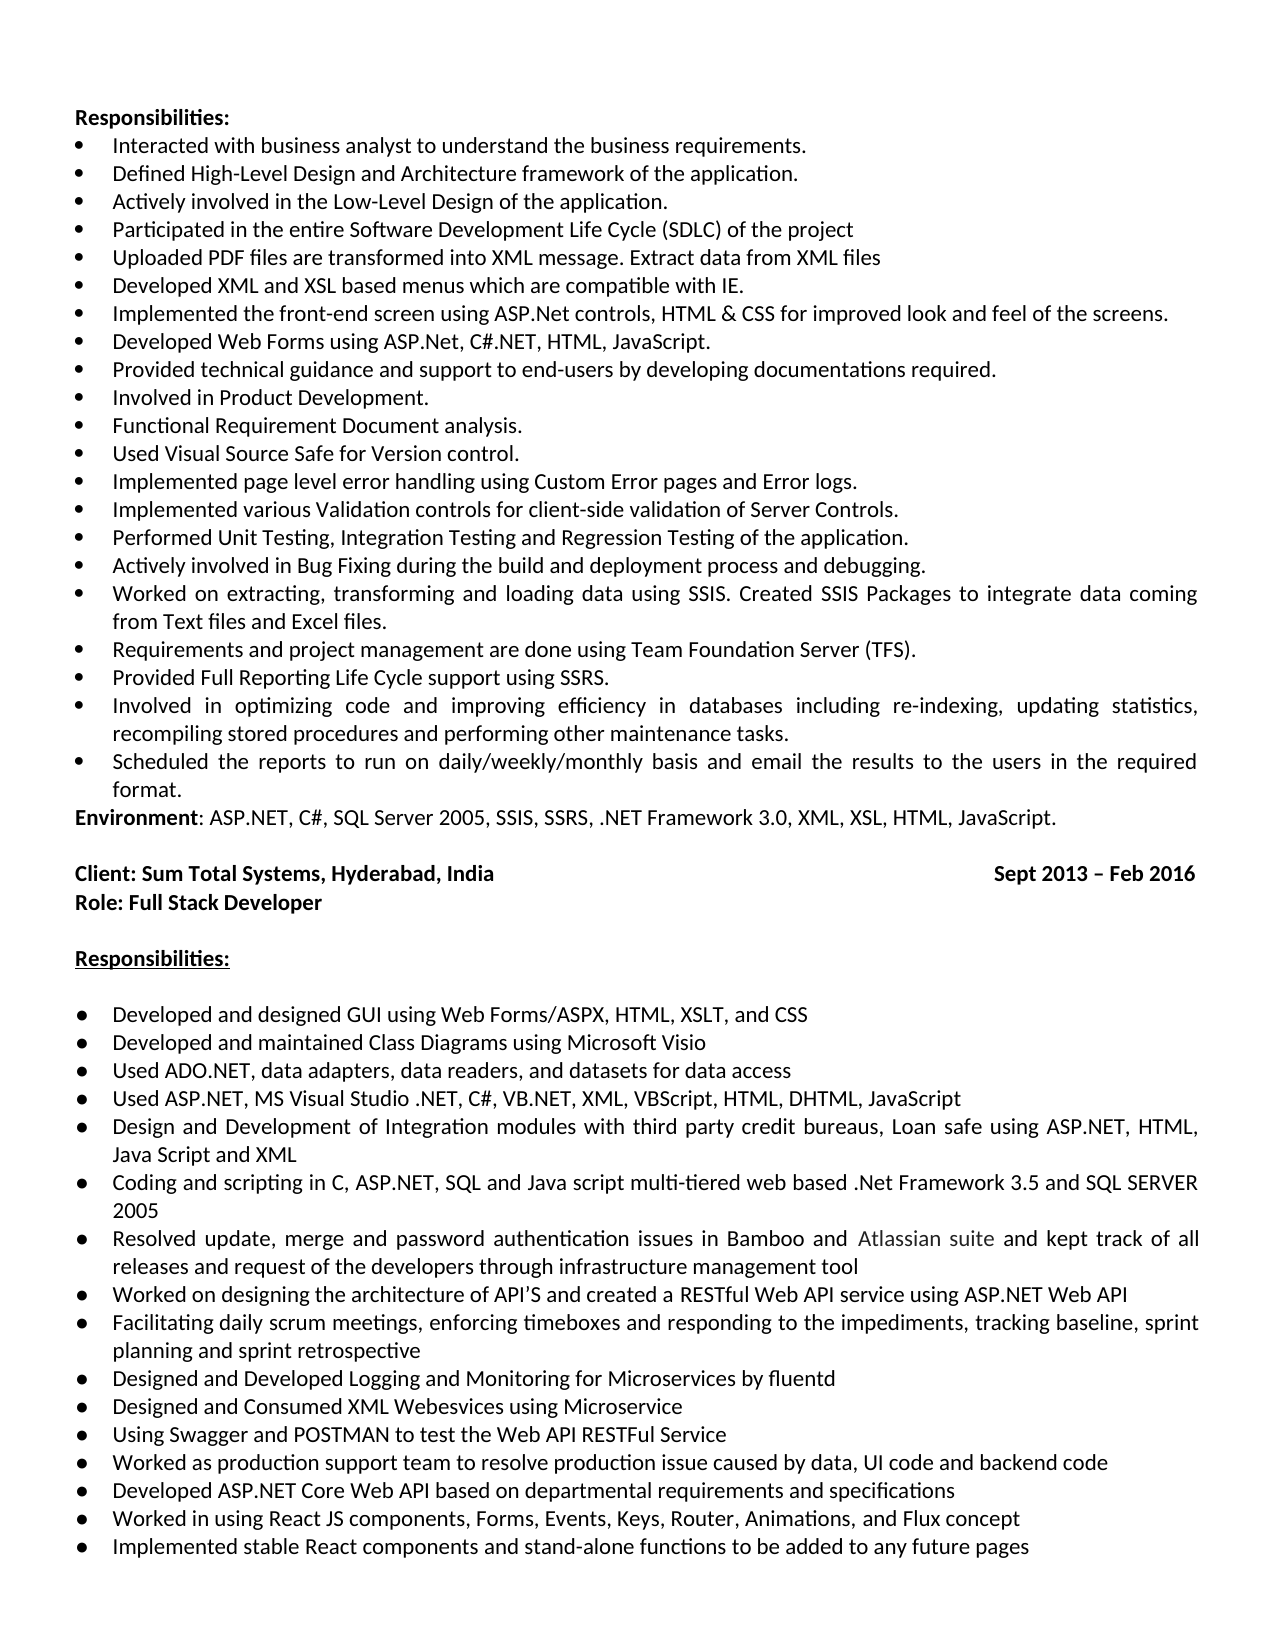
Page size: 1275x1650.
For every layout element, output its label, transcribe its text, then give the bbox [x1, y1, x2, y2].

text Responsibilities: [75, 944, 1200, 972]
list Worked on extracting, transforming and loading data using SSIS. Created SSIS Packages to integrate data coming from Text files and Excel files. [75, 579, 1200, 635]
list Design and Development of Integration modules with third party credit bureaus, Loan safe using ASP.NET, HTML, Java Script and XML [75, 1112, 1200, 1168]
list Used Visual Source Safe for Version control. [75, 439, 1200, 467]
text Responsibilities: [75, 103, 1200, 131]
list Involved in optimizing code and improving efficiency in databases including re-indexing, updating statistics, recompiling stored procedures and performing other maintenance tasks. [75, 691, 1200, 747]
list Requirements and project management are done using Team Foundation Server (TFS). [75, 635, 1200, 663]
list Functional Requirement Document analysis. [75, 411, 1200, 439]
list Developed XML and XSL based menus which are compatible with IE. [75, 271, 1200, 299]
list Used ADO.NET, data adapters, data readers, and datasets for data access [75, 1056, 1200, 1084]
list Participated in the entire Software Development Life Cycle (SDLC) of the project [75, 215, 1200, 243]
text Role: Full Stack Developer [75, 888, 1200, 916]
text Client: Sum Total Systems, Hyderabad, India Sept 2013 – Feb 2016 [75, 859, 1200, 888]
list Implemented page level error handling using Custom Error pages and Error logs. [75, 467, 1200, 495]
list Designed and Developed Logging and Monitoring for Microservices by fluentd [75, 1364, 1200, 1392]
list Uploaded PDF files are transformed into XML message. Extract data from XML files [75, 243, 1200, 271]
list Using Swagger and POSTMAN to test the Web API RESTFul Service [75, 1420, 1200, 1448]
list Developed and maintained Class Diagrams using Microsoft Visio [75, 1028, 1200, 1056]
list Developed and designed GUI using Web Forms/ASPX, HTML, XSLT, and CSS [75, 1000, 1200, 1028]
list Resolved update, merge and password authentication issues in Bamboo and Atlassian suite and kept track of all releases and request of the developers through infrastructure management tool [75, 1224, 1200, 1280]
list Worked in using React JS components, Forms, Events, Keys, Router, Animations, and Flux concept [75, 1504, 1200, 1532]
list Designed and Consumed XML Webesvices using Microservice [75, 1392, 1200, 1420]
list Actively involved in the Low-Level Design of the application. [75, 187, 1200, 215]
list Coding and scripting in C, ASP.NET, SQL and Java script multi-tiered web based .Net Framework 3.5 and SQL SERVER 2005 [75, 1168, 1200, 1224]
list Provided technical guidance and support to end-users by developing documentations required. [75, 355, 1200, 383]
list Interacted with business analyst to understand the business requirements. [75, 131, 1200, 159]
list Facilitating daily scrum meetings, enforcing timeboxes and responding to the impediments, tracking baseline, sprint planning and sprint retrospective [75, 1308, 1200, 1364]
list Implemented the front-end screen using ASP.Net controls, HTML & CSS for improved look and feel of the screens. [75, 299, 1200, 327]
list Defined High-Level Design and Architecture framework of the application. [75, 159, 1200, 187]
list Actively involved in Bug Fixing during the build and deployment process and debugging. [75, 551, 1200, 579]
list Developed Web Forms using ASP.Net, C#.NET, HTML, JavaScript. [75, 327, 1200, 355]
list Implemented various Validation controls for client-side validation of Server Controls. [75, 495, 1200, 523]
list Worked on designing the architecture of API’S and created a RESTful Web API service using ASP.NET Web API [75, 1280, 1200, 1308]
list Used ASP.NET, MS Visual Studio .NET, C#, VB.NET, XML, VBScript, HTML, DHTML, JavaScript [75, 1084, 1200, 1112]
list Provided Full Reporting Life Cycle support using SSRS. [75, 663, 1200, 691]
text Environment: ASP.NET, C#, SQL Server 2005, SSIS, SSRS, .NET Framework 3.0, XML, XSL, HTML, JavaScript. [75, 803, 1200, 832]
list Involved in Product Development. [75, 383, 1200, 411]
list Developed ASP.NET Core Web API based on departmental requirements and specifications [75, 1476, 1200, 1504]
list Worked as production support team to resolve production issue caused by data, UI code and backend code [75, 1448, 1200, 1476]
list Implemented stable React components and stand-alone functions to be added to any future pages [75, 1532, 1200, 1560]
list Scheduled the reports to run on daily/weekly/monthly basis and email the results to the users in the required format. [75, 747, 1200, 803]
list Performed Unit Testing, Integration Testing and Regression Testing of the application. [75, 523, 1200, 551]
